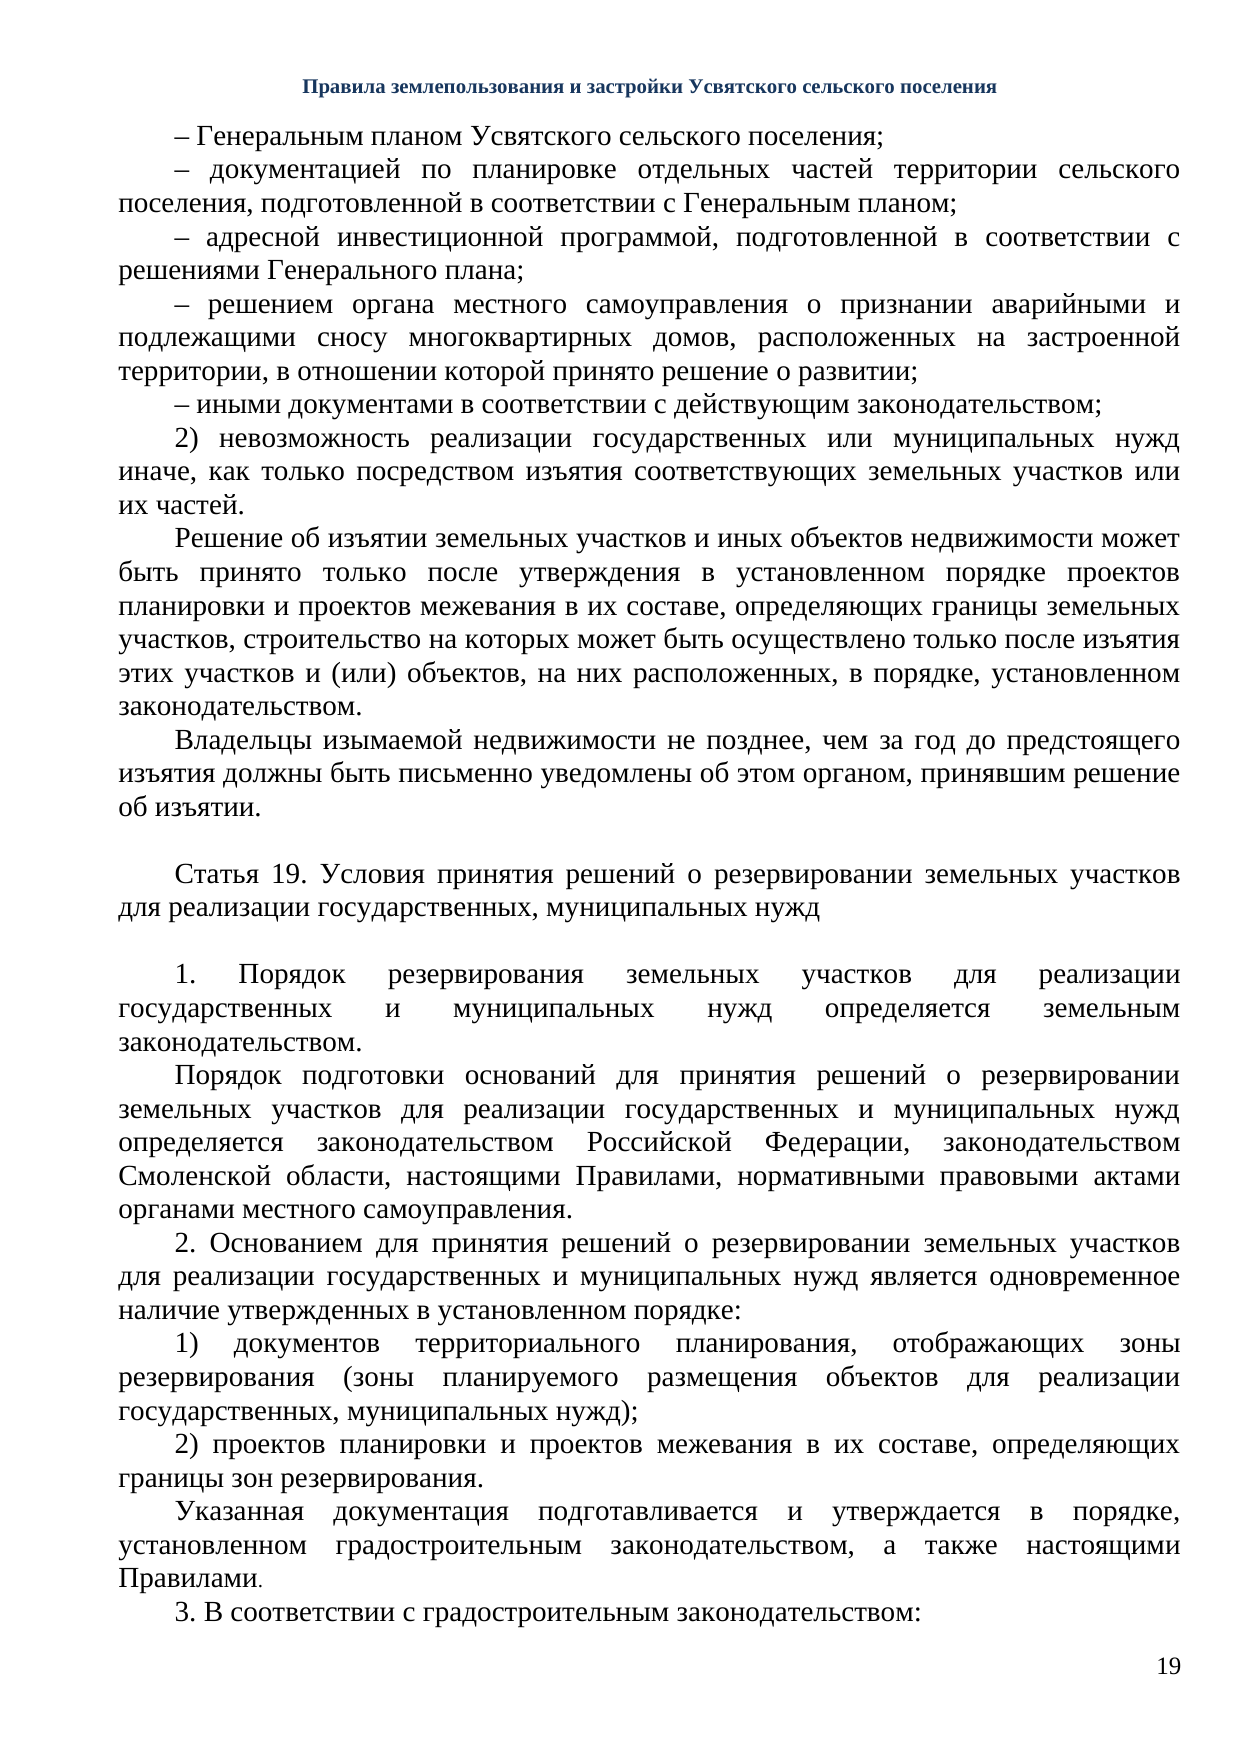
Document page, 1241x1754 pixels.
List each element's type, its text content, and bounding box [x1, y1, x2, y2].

text Владельцы изымаемой недвижимости не позднее, чем за год до предстоящего изъятия должны быть письменно уведомлены об этом органом, принявшим решение об изъятии. [118, 722, 1181, 822]
text – документацией по планировке отдельных частей территории сельского поселения, подготовленной в соответствии с Генеральным планом; [118, 152, 1181, 219]
text – Генеральным планом Усвятского сельского поселения; [118, 118, 1181, 152]
text 1) документов территориального планирования, отображающих зоны резервирования (зоны планируемого размещения объектов для реализации государственных, муниципальных нужд); [118, 1326, 1181, 1426]
text Указанная документация подготавливается и утверждается в порядке, установленном градостроительным законодательством, а также настоящими Правилами. [118, 1493, 1181, 1594]
text – решением органа местного самоуправления о признании аварийными и подлежащими сносу многоквартирных домов, расположенных на застроенной территории, в отношении которой принято решение о развитии; [118, 286, 1181, 386]
text 2) невозможность реализации государственных или муниципальных нужд иначе, как только посредством изъятия соответствующих земельных участков или их частей. [118, 420, 1181, 521]
text Порядок подготовки оснований для принятия решений о резервировании земельных участков для реализации государственных и муниципальных нужд определяется законодательством Российской Федерации, законодательством Смоленской области, настоящими Правилами, нормативными правовыми актами органами местного самоуправления. [118, 1057, 1181, 1225]
text 2) проектов планировки и проектов межевания в их составе, определяющих границы зон резервирования. [118, 1426, 1181, 1493]
text – иными документами в соответствии с действующим законодательством; [118, 386, 1181, 420]
text Статья 19. Условия принятия решений о резервировании земельных участков для реализации государственных, муниципальных нужд [118, 856, 1181, 923]
text Решение об изъятии земельных участков и иных объектов недвижимости может быть принято только после утверждения в установленном порядке проектов планировки и проектов межевания в их составе, определяющих границы земельных участков, строительство на которых может быть осуществлено только после изъятия этих участков и (или) объектов, на них расположенных, в порядке, установленном законодательством. [118, 521, 1181, 722]
text 1. Порядок резервирования земельных участков для реализации государственных и муниципальных нужд определяется земельным законодательством. [118, 957, 1181, 1057]
text – адресной инвестиционной программой, подготовленной в соответствии с решениями Генерального плана; [118, 219, 1181, 286]
text 2. Основанием для принятия решений о резервировании земельных участков для реализации государственных и муниципальных нужд является одновременное наличие утвержденных в установленном порядке: [118, 1225, 1181, 1326]
text 3. В соответствии с градостроительным законодательством: [118, 1594, 1181, 1627]
